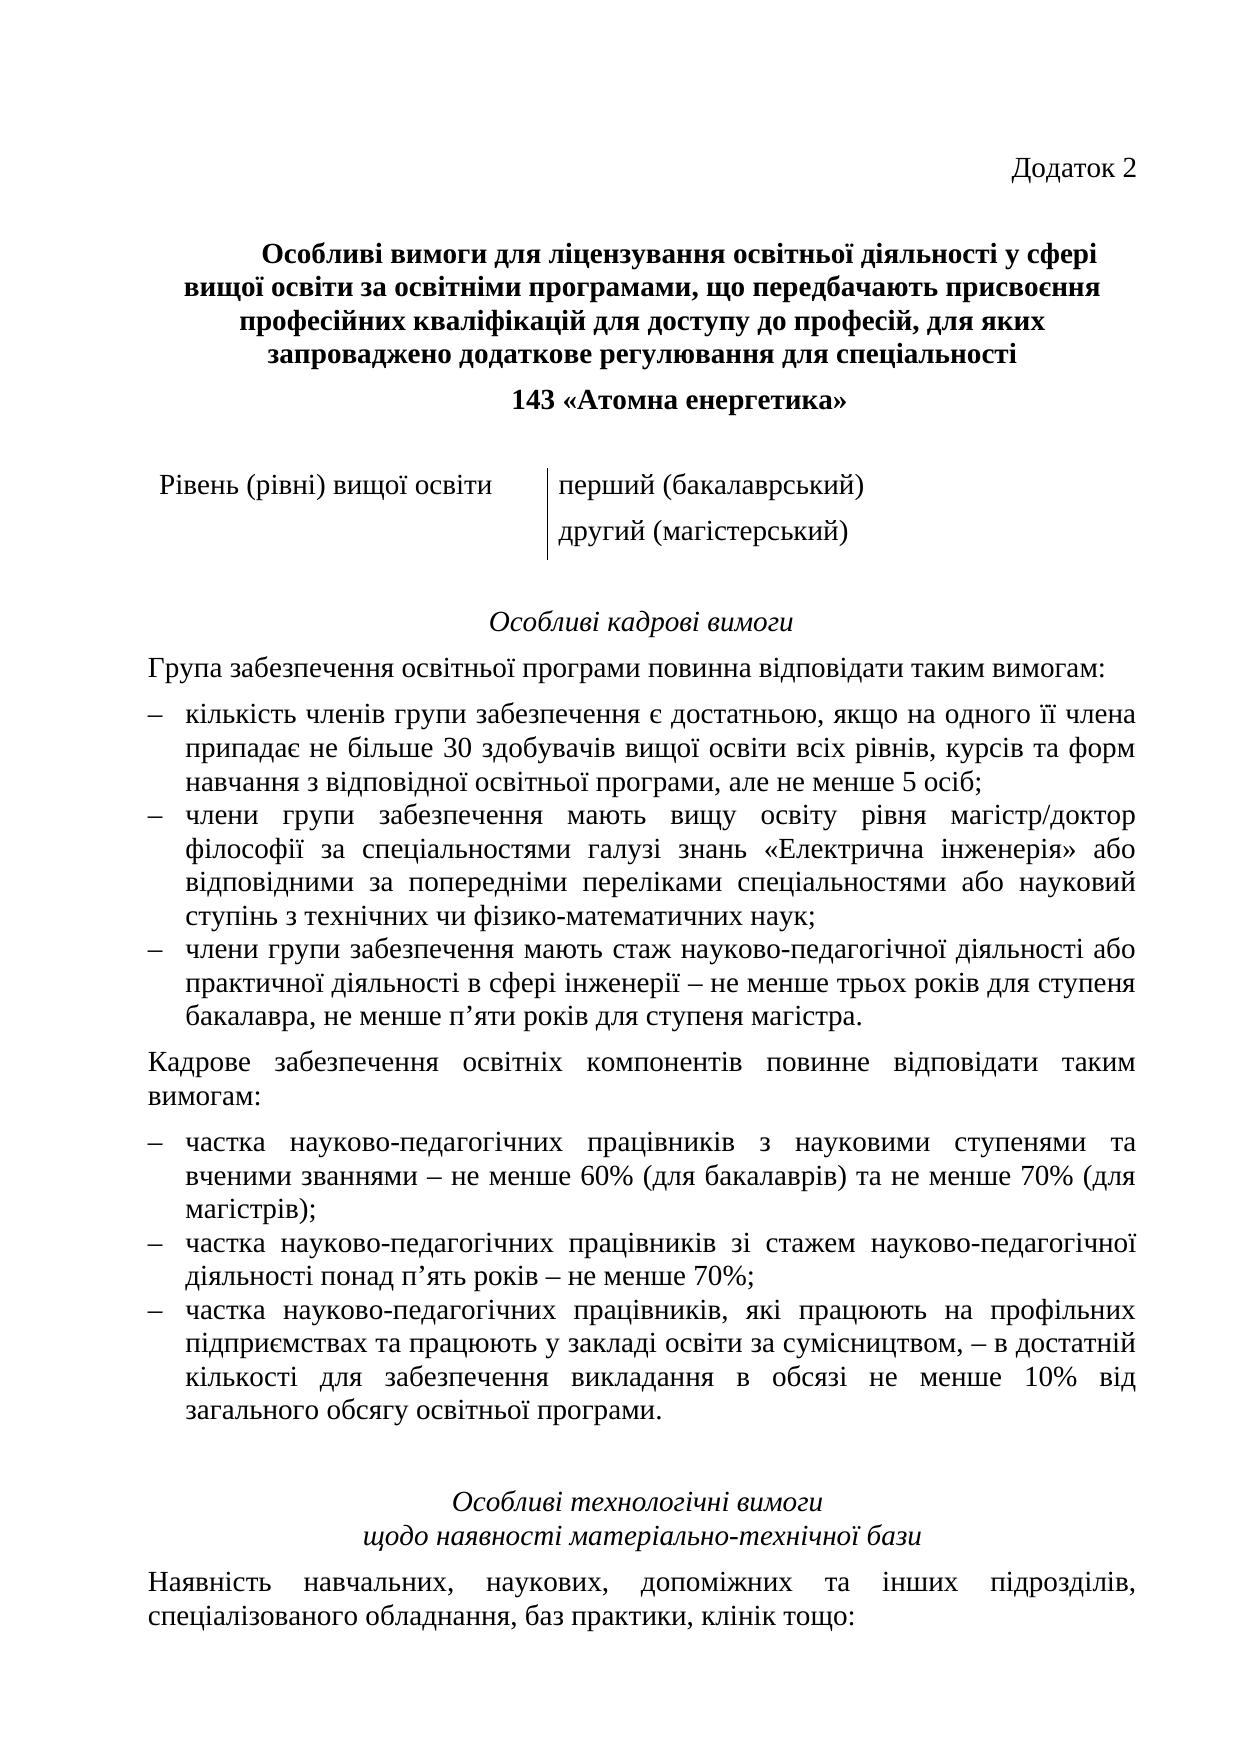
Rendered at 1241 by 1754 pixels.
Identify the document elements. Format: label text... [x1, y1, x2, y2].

text Наявність навчальних, наукових, допоміжних та інших підрозділів, спеціалізованого обладнання, баз практики, клінік тощо: [148, 1564, 1137, 1631]
list частка науково-педагогічних працівників, які працюють на профільних підприємствах та працюють у закладі освіти за сумісництвом, – в достатній кількості для забезпечення викладання в обсязі не менше 10% від загального обсягу освітньої програми. [148, 1292, 1137, 1426]
table_header Рівень (рівні) вищої освіти [148, 468, 547, 559]
text Група забезпечення освітньої програми повинна відповідати таким вимогам: [148, 651, 1137, 684]
list члени групи забезпечення мають стаж науково-педагогічної діяльності або практичної діяльності в сфері інженерії – не менше трьох років для ступеня бакалавра, не менше п’яти років для ступеня магістра. [148, 931, 1137, 1032]
text Особливі кадрові вимоги [148, 604, 1137, 638]
list члени групи забезпечення мають вищу освіту рівня магістр/доктор філософії за спеціальностями галузі знань «Електрична інженерія» або відповідними за попередніми переліками спеціальностями або науковий ступінь з технічних чи фізико-математичних наук; [148, 797, 1137, 931]
text Особливі технологічні вимоги щодо наявності матеріально-технічної бази [148, 1484, 1137, 1552]
text 143 «Атомна енергетика» [148, 382, 1137, 416]
list частка науково-педагогічних працівників з науковими ступенями та вченими званнями – не менше 60% (для бакалаврів) та не менше 70% (для магістрів); [148, 1124, 1137, 1225]
list частка науково-педагогічних працівників зі стажем науково-педагогічної діяльності понад п’ять років – не менше 70%; [148, 1225, 1137, 1292]
subtitle Додаток 2 [148, 150, 1137, 232]
list кількість членів групи забезпечення є достатньою, якщо на одного її члена припадає не більше 30 здобувачів вищої освіти всіх рівнів, курсів та форм навчання з відповідної освітньої програми, але не менше 5 осіб; [148, 697, 1137, 797]
text Кадрове забезпечення освітніх компонентів повинне відповідати таким вимогам: [148, 1044, 1137, 1112]
text Особливі вимоги для ліцензування освітньої діяльності у сфері вищої освіти за освітніми програмами, що передбачають присвоєння професійних кваліфікацій для доступу до професій, для яких запроваджено додаткове регулювання для спеціальності [148, 236, 1137, 370]
table_header перший (бакалаврський) другий (магістерський) [548, 468, 1122, 559]
